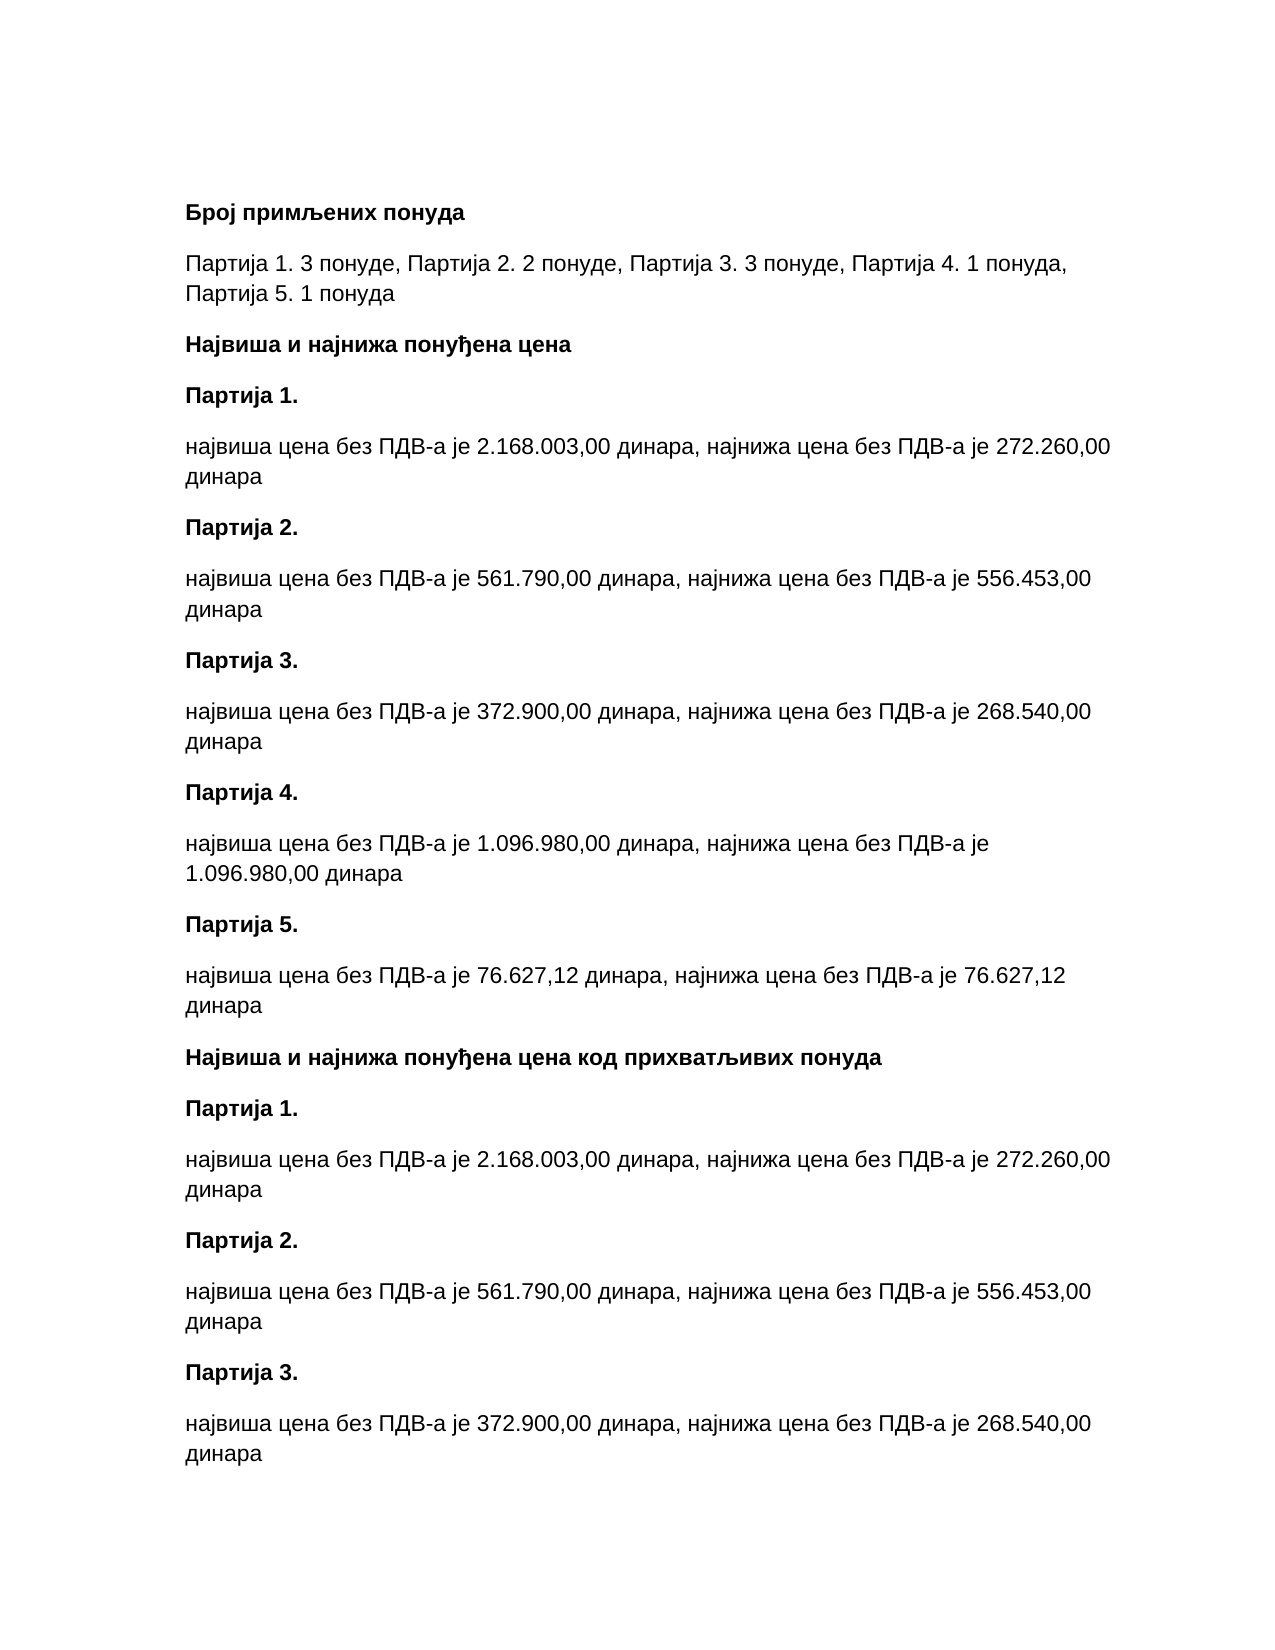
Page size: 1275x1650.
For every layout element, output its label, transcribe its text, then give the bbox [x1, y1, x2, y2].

text највиша цена без ПДВ-а је 1.096.980,00 динара, најнижа цена без ПДВ-а је 1.096.980,00 динара [185, 830, 1127, 886]
text Партија 3. [185, 647, 1127, 673]
text највиша цена без ПДВ-а је 561.790,00 динара, најнижа цена без ПДВ-а је 556.453,00 динара [185, 565, 1127, 622]
text Партија 5. [185, 911, 1127, 937]
text Партија 2. [185, 1227, 1127, 1253]
text највиша цена без ПДВ-а је 2.168.003,00 динара, најнижа цена без ПДВ-а је 272.260,00 динара [185, 433, 1127, 489]
text Највиша и најнижа понуђена цена код прихватљивих понуда [185, 1043, 1127, 1070]
text највиша цена без ПДВ-а је 561.790,00 динара, најнижа цена без ПДВ-а је 556.453,00 динара [185, 1278, 1127, 1334]
text највиша цена без ПДВ-а је 76.627,12 динара, најнижа цена без ПДВ-а је 76.627,12 динара [185, 962, 1127, 1019]
text Партија 1. [185, 382, 1127, 408]
text Највиша и најнижа понуђена цена [185, 331, 1127, 357]
text Партија 2. [185, 514, 1127, 541]
text највиша цена без ПДВ-а је 2.168.003,00 динара, најнижа цена без ПДВ-а је 272.260,00 динара [185, 1146, 1127, 1202]
text Партија 4. [185, 779, 1127, 805]
text Партија 3. [185, 1359, 1127, 1385]
text највиша цена без ПДВ-а је 372.900,00 динара, најнижа цена без ПДВ-а је 268.540,00 динара [185, 698, 1127, 754]
text Партија 1. 3 понуде, Партија 2. 2 понуде, Партија 3. 3 понуде, Партија 4. 1 понуда, Партија 5. 1 понуда [185, 250, 1127, 306]
text највиша цена без ПДВ-а је 372.900,00 динара, најнижа цена без ПДВ-а је 268.540,00 динара [185, 1410, 1127, 1467]
text Партија 1. [185, 1094, 1127, 1121]
text Број примљених понуда [185, 199, 1127, 225]
